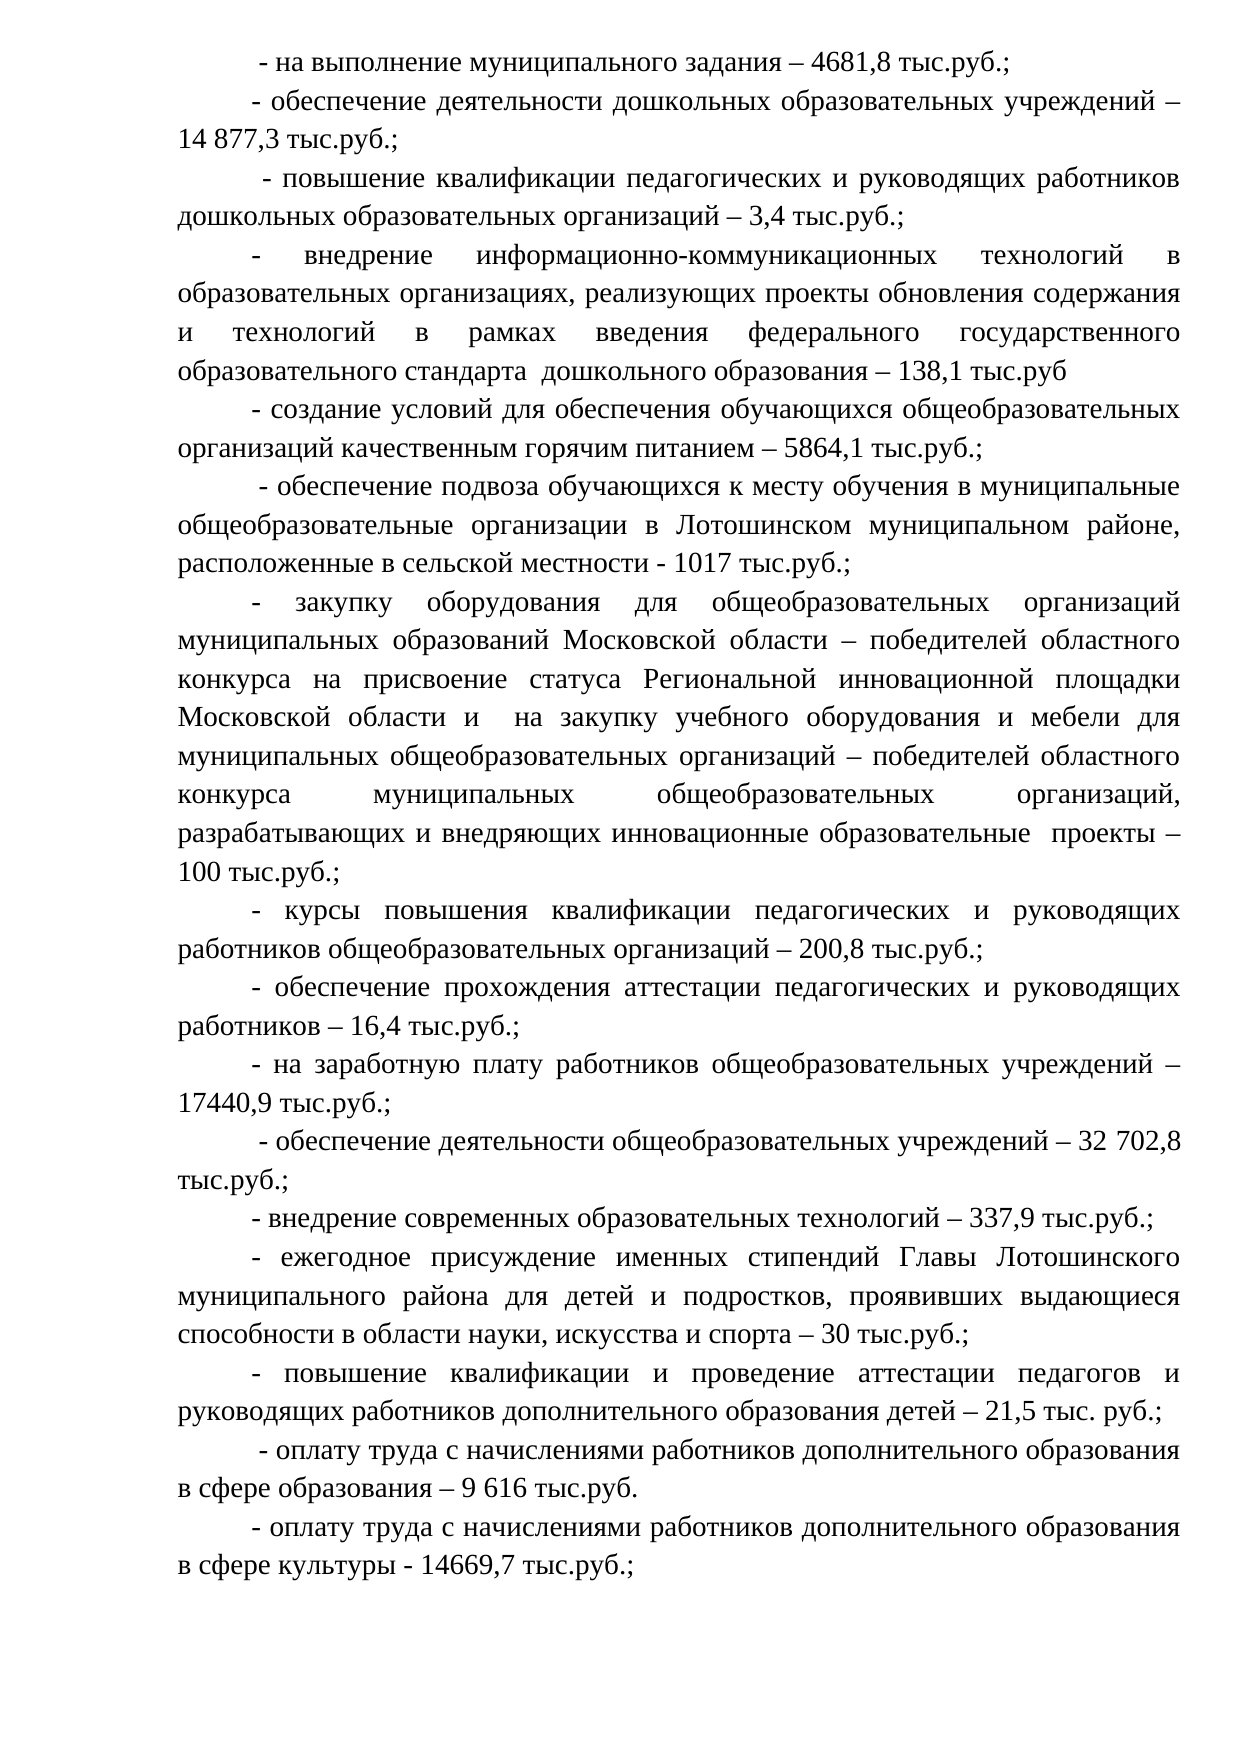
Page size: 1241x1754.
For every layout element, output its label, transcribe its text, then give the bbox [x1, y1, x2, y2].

text - на выполнение муниципального задания – 4681,8 тыс.руб.; [177, 44, 1181, 78]
text - оплату труда с начислениями работников дополнительного образования в сфере культуры - 14669,7 тыс.руб.; [177, 1509, 1181, 1581]
text - повышение квалификации и проведение аттестации педагогов и руководящих работников дополнительного образования детей – 21,5 тыс. руб.; [177, 1355, 1181, 1427]
text - обеспечение деятельности общеобразовательных учреждений – 32 702,8 тыс.руб.; [177, 1123, 1181, 1196]
text - обеспечение прохождения аттестации педагогических и руководящих работников – 16,4 тыс.руб.; [177, 969, 1181, 1041]
text - ежегодное присуждение именных стипендий Главы Лотошинского муниципального района для детей и подростков, проявивших выдающиеся способности в области науки, искусства и спорта – 30 тыс.руб.; [177, 1239, 1181, 1350]
text - создание условий для обеспечения обучающихся общеобразовательных организаций качественным горячим питанием – 5864,1 тыс.руб.; [177, 391, 1181, 463]
text - внедрение современных образовательных технологий – 337,9 тыс.руб.; [177, 1201, 1181, 1234]
text - обеспечение подвоза обучающихся к месту обучения в муниципальные общеобразовательные организации в Лотошинском муниципальном районе, расположенные в сельской местности - 1017 тыс.руб.; [177, 468, 1181, 579]
text - повышение квалификации педагогических и руководящих работников дошкольных образовательных организаций – 3,4 тыс.руб.; [177, 160, 1181, 232]
text - внедрение информационно-коммуникационных технологий в образовательных организациях, реализующих проекты обновления содержания и технологий в рамках введения федерального государственного образовательного стандарта дошкольного образования – 138,1 тыс.руб [177, 237, 1181, 386]
text - обеспечение деятельности дошкольных образовательных учреждений – 14 877,3 тыс.руб.; [177, 83, 1181, 155]
text - на заработную плату работников общеобразовательных учреждений – 17440,9 тыс.руб.; [177, 1046, 1181, 1118]
text - закупку оборудования для общеобразовательных организаций муниципальных образований Московской области – победителей областного конкурса на присвоение статуса Региональной инновационной площадки Московской области и на закупку учебного оборудования и мебели для муниципальных общеобразовательных организаций – победителей областного конкурса муниципальных общеобразовательных организаций, разрабатывающих и внедряющих инновационные образовательные проекты – 100 тыс.руб.; [177, 584, 1181, 887]
text - курсы повышения квалификации педагогических и руководящих работников общеобразовательных организаций – 200,8 тыс.руб.; [177, 892, 1181, 964]
text - оплату труда с начислениями работников дополнительного образования в сфере образования – 9 616 тыс.руб. [177, 1432, 1181, 1504]
